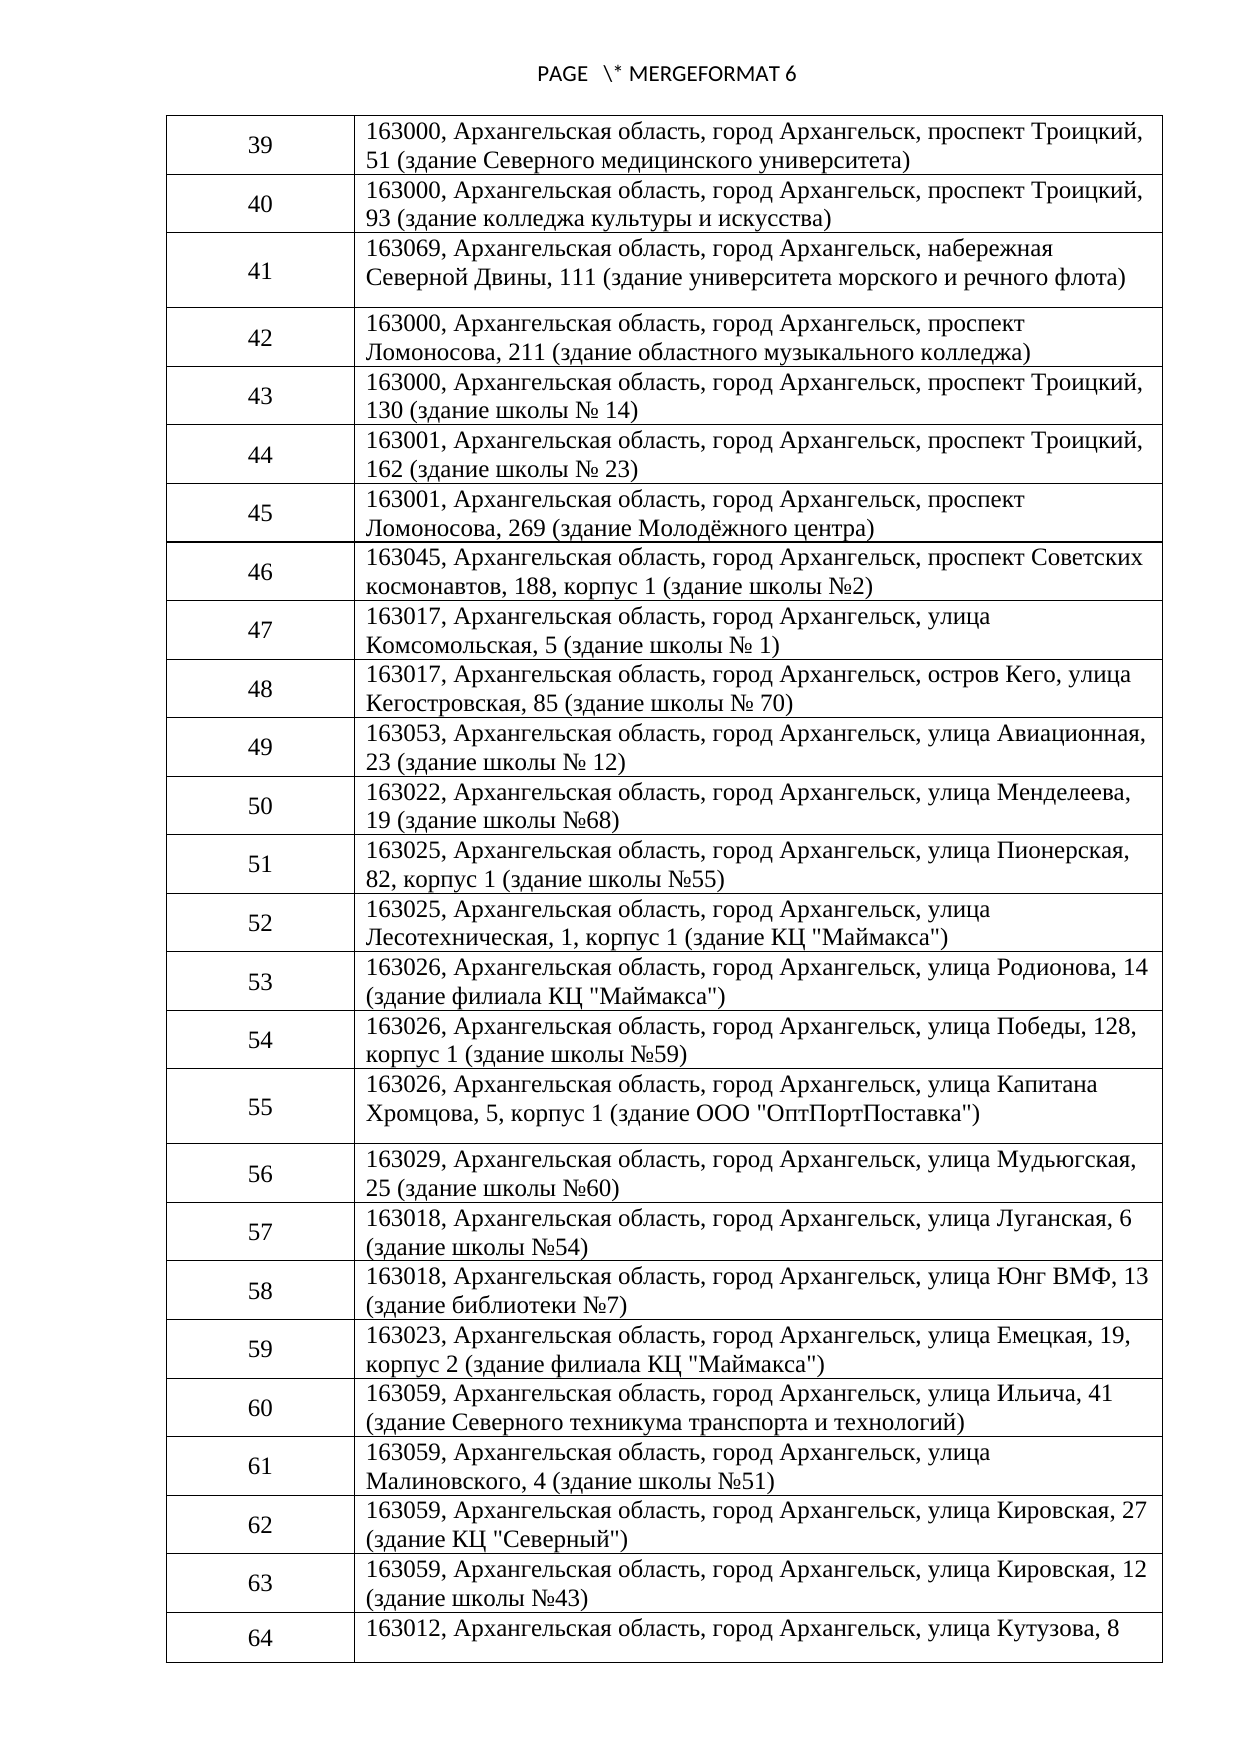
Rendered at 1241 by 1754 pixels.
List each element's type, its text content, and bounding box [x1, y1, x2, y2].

table_cell 42 [167, 308, 354, 366]
table_cell 56 [167, 1144, 354, 1202]
table_cell 51 [167, 835, 354, 893]
table_cell 163000, Архангельская область, город Архангельск, проспект Ломоносова, 211 (здание областного музыкального колледжа) [355, 308, 1162, 366]
table_cell 163029, Архангельская область, город Архангельск, улица Мудьюгская, 25 (здание школы №60) [355, 1144, 1162, 1202]
table_cell 53 [167, 952, 354, 1010]
table_cell 43 [167, 367, 354, 424]
table_cell 39 [167, 116, 354, 174]
table_cell 60 [167, 1379, 354, 1436]
table_cell 163001, Архангельская область, город Архангельск, проспект Троицкий, 162 (здание школы № 23) [355, 425, 1162, 483]
table_cell 50 [167, 777, 354, 834]
table_cell 163001, Архангельская область, город Архангельск, проспект Ломоносова, 269 (здание Молодёжного центра) [355, 484, 1162, 541]
table_cell 57 [167, 1203, 354, 1260]
table_cell 163059, Архангельская область, город Архангельск, улица Ильича, 41 (здание Северного техникума транспорта и технологий) [355, 1379, 1162, 1436]
table_cell 163025, Архангельская область, город Архангельск, улица Лесотехническая, 1, корпус 1 (здание КЦ "Маймакса") [355, 894, 1162, 951]
table_cell 61 [167, 1437, 354, 1494]
table_cell 163059, Архангельская область, город Архангельск, улица Малиновского, 4 (здание школы №51) [355, 1437, 1162, 1494]
table_cell 55 [167, 1069, 354, 1143]
table_cell 163018, Архангельская область, город Архангельск, улица Юнг ВМФ, 13 (здание библиотеки №7) [355, 1261, 1162, 1319]
table_cell 163045, Архангельская область, город Архангельск, проспект Советских космонавтов, 188, корпус 1 (здание школы №2) [355, 543, 1162, 600]
table_cell 163069, Архангельская область, город Архангельск, набережная Северной Двины, 111 (здание университета морского и речного флота) [355, 233, 1162, 307]
table_cell 41 [167, 233, 354, 307]
table_cell 62 [167, 1496, 354, 1553]
table_cell 163026, Архангельская область, город Архангельск, улица Победы, 128, корпус 1 (здание школы №59) [355, 1011, 1162, 1068]
table_cell 59 [167, 1320, 354, 1377]
table_cell 163025, Архангельская область, город Архангельск, улица Пионерская, 82, корпус 1 (здание школы №55) [355, 835, 1162, 893]
table_cell 54 [167, 1011, 354, 1068]
table_cell 163000, Архангельская область, город Архангельск, проспект Троицкий, 51 (здание Северного медицинского университета) [355, 116, 1162, 174]
table_cell 163059, Архангельская область, город Архангельск, улица Кировская, 12 (здание школы №43) [355, 1554, 1162, 1612]
table_cell 163018, Архангельская область, город Архангельск, улица Луганская, 6 (здание школы №54) [355, 1203, 1162, 1260]
table_cell 52 [167, 894, 354, 951]
table_cell 163017, Архангельская область, город Архангельск, улица Комсомольская, 5 (здание школы № 1) [355, 601, 1162, 658]
table_cell 163000, Архангельская область, город Архангельск, проспект Троицкий, 93 (здание колледжа культуры и искусства) [355, 175, 1162, 232]
table_cell 58 [167, 1261, 354, 1319]
table_cell 49 [167, 718, 354, 776]
table_cell 63 [167, 1554, 354, 1612]
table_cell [355, 1613, 1162, 1662]
table_cell 163023, Архангельская область, город Архангельск, улица Емецкая, 19, корпус 2 (здание филиала КЦ "Маймакса") [355, 1320, 1162, 1377]
table_cell 45 [167, 484, 354, 541]
table_cell 163059, Архангельская область, город Архангельск, улица Кировская, 27 (здание КЦ "Северный") [355, 1496, 1162, 1553]
table_cell 163000, Архангельская область, город Архангельск, проспект Троицкий, 130 (здание школы № 14) [355, 367, 1162, 424]
table_cell 44 [167, 425, 354, 483]
table_cell 163017, Архангельская область, город Архангельск, остров Кего, улица Кегостровская, 85 (здание школы № 70) [355, 660, 1162, 717]
table_cell 163026, Архангельская область, город Архангельск, улица Родионова, 14 (здание филиала КЦ "Маймакса") [355, 952, 1162, 1010]
table_cell 163022, Архангельская область, город Архангельск, улица Менделеева, 19 (здание школы №68) [355, 777, 1162, 834]
table_cell 163053, Архангельская область, город Архангельск, улица Авиационная, 23 (здание школы № 12) [355, 718, 1162, 776]
table_cell 64 [167, 1613, 354, 1662]
table_cell 47 [167, 601, 354, 658]
table_cell 40 [167, 175, 354, 232]
table_cell 48 [167, 660, 354, 717]
table_cell 163026, Архангельская область, город Архангельск, улица Капитана Хромцова, 5, корпус 1 (здание ООО "ОптПортПоставка") [355, 1069, 1162, 1143]
table_cell 46 [167, 543, 354, 600]
